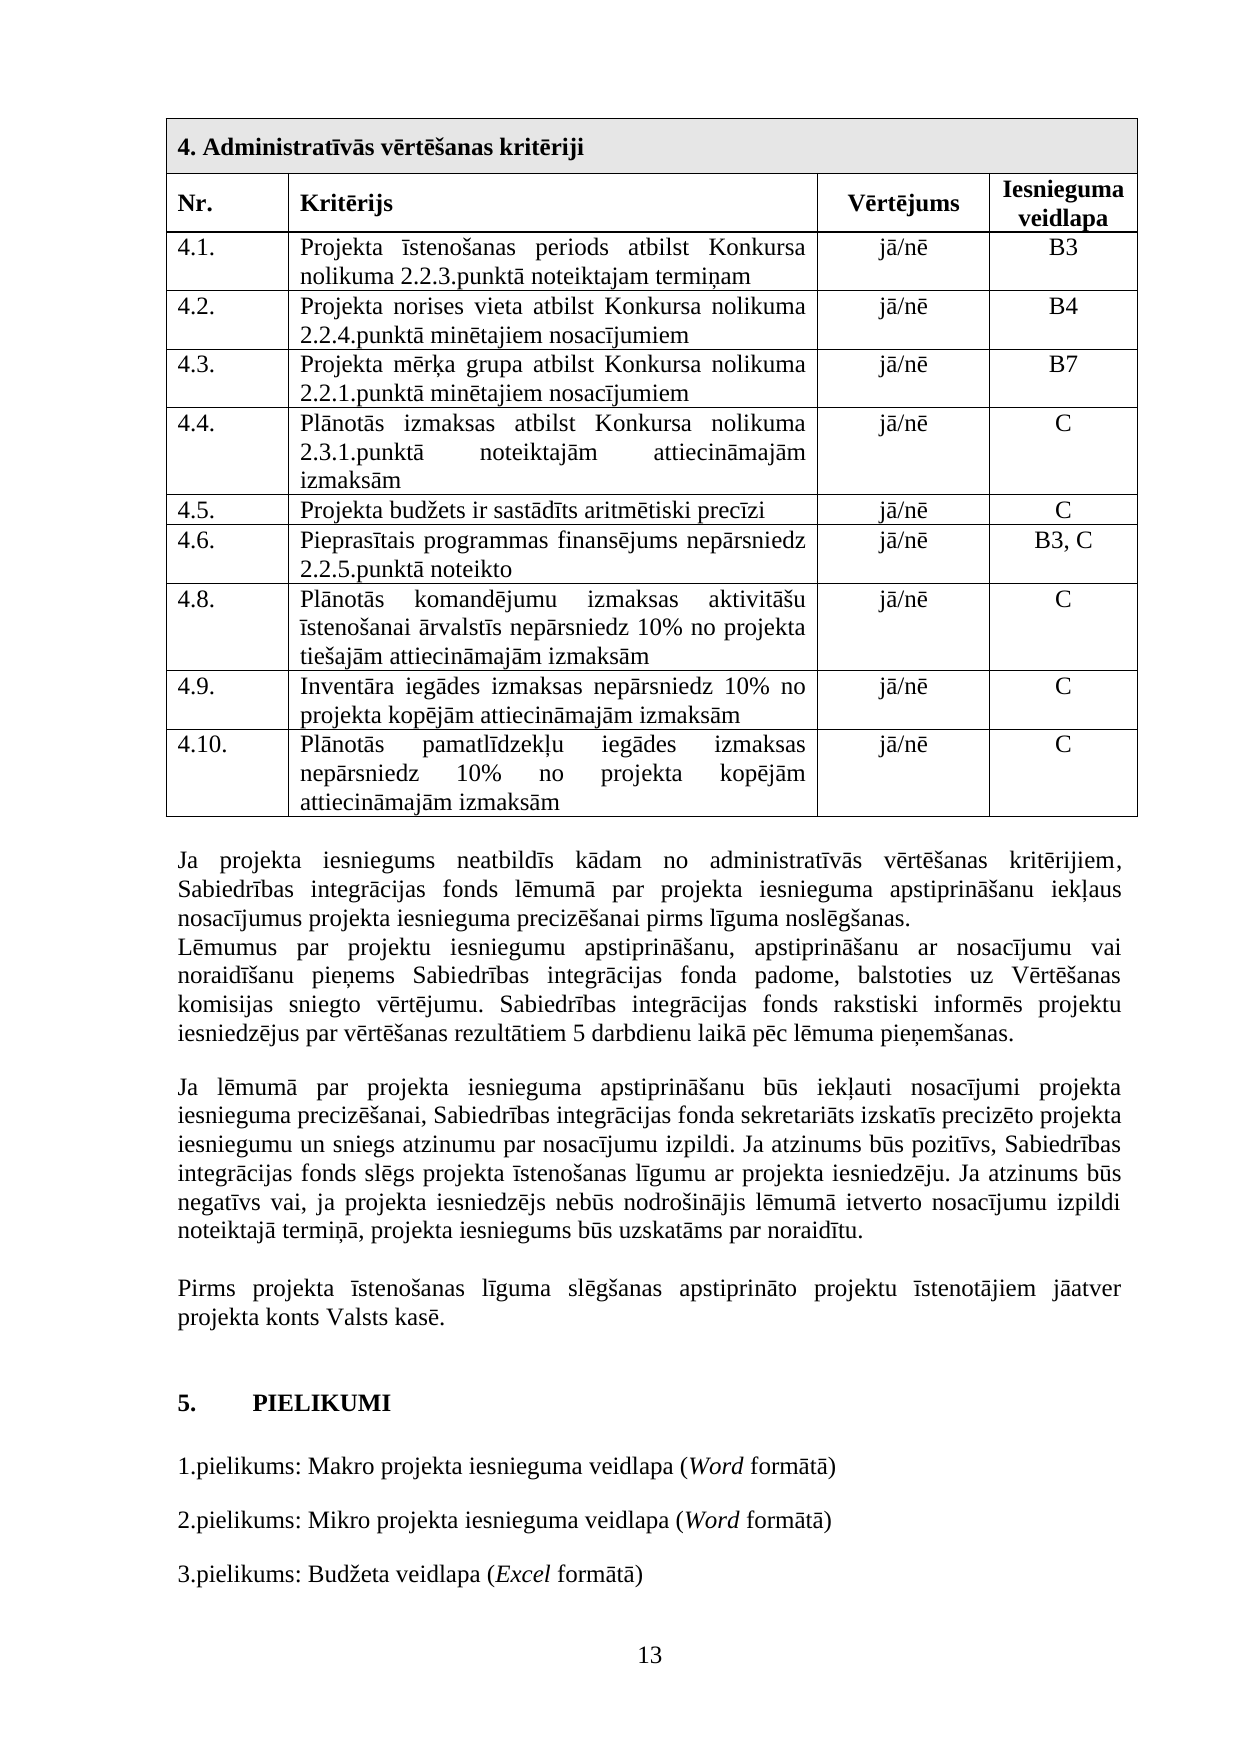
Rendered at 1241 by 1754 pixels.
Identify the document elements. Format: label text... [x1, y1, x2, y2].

table_cell B3 [990, 233, 1137, 290]
text 3.pielikums: Budžeta veidlapa (Excel formātā) [177, 1559, 1122, 1588]
table_cell Vērtējums [818, 174, 989, 231]
table_cell Plānotās komandējumu izmaksas aktivitāšu īstenošanai ārvalstīs nepārsniedz 10% no projekta tiešajām attiecināmajām izmaksām [289, 584, 817, 670]
table_cell 4.5. [167, 495, 288, 524]
table_cell Projekta mērķa grupa atbilst Konkursa nolikuma 2.2.1.punktā minētajiem nosacījumiem [289, 350, 817, 407]
table_cell 4.1. [167, 233, 288, 290]
table_cell Kritērijs [289, 174, 817, 231]
table_cell C [990, 408, 1137, 494]
table_cell jā/nē [818, 495, 989, 524]
text Pirms projekta īstenošanas līguma slēgšanas apstiprināto projektu īstenotājiem jāatver projekta konts Valsts kasē. [177, 1273, 1122, 1331]
table_cell C [990, 495, 1137, 524]
table_cell C [990, 730, 1137, 816]
table_cell jā/nē [818, 408, 989, 494]
table_cell Plānotās pamatlīdzekļu iegādes izmaksas nepārsniedz 10% no projekta kopējām attiecināmajām izmaksām [289, 730, 817, 816]
table_cell jā/nē [818, 233, 989, 290]
table_cell Projekta budžets ir sastādīts aritmētiski precīzi [289, 495, 817, 524]
table_cell Plānotās izmaksas atbilst Konkursa nolikuma 2.3.1.punktā noteiktajām attiecināmajām izmaksām [289, 408, 817, 494]
text 2.pielikums: Mikro projekta iesnieguma veidlapa (Word formātā) [177, 1505, 1122, 1534]
text Ja projekta iesniegums neatbildīs kādam no administratīvās vērtēšanas kritērijiem, Sabiedrības integrācijas fonds lēmumā par projekta iesnieguma apstiprināšanu iekļaus nosacījumus projekta iesnieguma precizēšanai pirms līguma noslēgšanas. [177, 846, 1122, 932]
text 5. PIELIKUMI [177, 1388, 1122, 1417]
text 1.pielikums: Makro projekta iesnieguma veidlapa (Word formātā) [177, 1451, 1122, 1480]
table_cell Projekta īstenošanas periods atbilst Konkursa nolikuma 2.2.3.punktā noteiktajam termiņam [289, 233, 817, 290]
table_cell B4 [990, 291, 1137, 348]
table_cell jā/nē [818, 291, 989, 348]
text Ja lēmumā par projekta iesnieguma apstiprināšanu būs iekļauti nosacījumi projekta iesnieguma precizēšanai, Sabiedrības integrācijas fonda sekretariāts izskatīs precizēto projekta iesniegumu un sniegs atzinumu par nosacījumu izpildi. Ja atzinums būs pozitīvs, Sabiedrības integrācijas fonds slēgs projekta īstenošanas līgumu ar projekta iesniedzēju. Ja atzinums būs negatīvs vai, ja projekta iesniedzējs nebūs nodrošinājis lēmumā ietverto nosacījumu izpildi noteiktajā termiņā, projekta iesniegums būs uzskatāms par noraidītu. [177, 1072, 1122, 1244]
table_cell jā/nē [818, 730, 989, 816]
table_cell 4.9. [167, 671, 288, 728]
table_cell jā/nē [818, 350, 989, 407]
table_cell Projekta norises vieta atbilst Konkursa nolikuma 2.2.4.punktā minētajiem nosacījumiem [289, 291, 817, 348]
table_cell Nr. [167, 174, 288, 231]
table_cell 4.10. [167, 730, 288, 816]
table_cell B7 [990, 350, 1137, 407]
table_cell 4.8. [167, 584, 288, 670]
text Lēmumus par projektu iesniegumu apstiprināšanu, apstiprināšanu ar nosacījumu vai noraidīšanu pieņems Sabiedrības integrācijas fonda padome, balstoties uz Vērtēšanas komisijas sniegto vērtējumu. Sabiedrības integrācijas fonds rakstiski informēs projektu iesniedzējus par vērtēšanas rezultātiem 5 darbdienu laikā pēc lēmuma pieņemšanas. [177, 932, 1122, 1047]
table_cell jā/nē [818, 671, 989, 728]
table_cell 4.2. [167, 291, 288, 348]
table_cell 4.3. [167, 350, 288, 407]
table_cell jā/nē [818, 525, 989, 583]
table_header 4. Administratīvās vērtēšanas kritēriji [167, 119, 1137, 173]
table_cell Iesnieguma veidlapa [990, 174, 1137, 231]
table_cell C [990, 671, 1137, 728]
table_cell C [990, 584, 1137, 670]
table_cell jā/nē [818, 584, 989, 670]
table_cell B3, C [990, 525, 1137, 583]
table_cell Inventāra iegādes izmaksas nepārsniedz 10% no projekta kopējām attiecināmajām izmaksām [289, 671, 817, 728]
table_cell 4.4. [167, 408, 288, 494]
table_cell 4.6. [167, 525, 288, 583]
table_cell Pieprasītais programmas finansējums nepārsniedz 2.2.5.punktā noteikto [289, 525, 817, 583]
